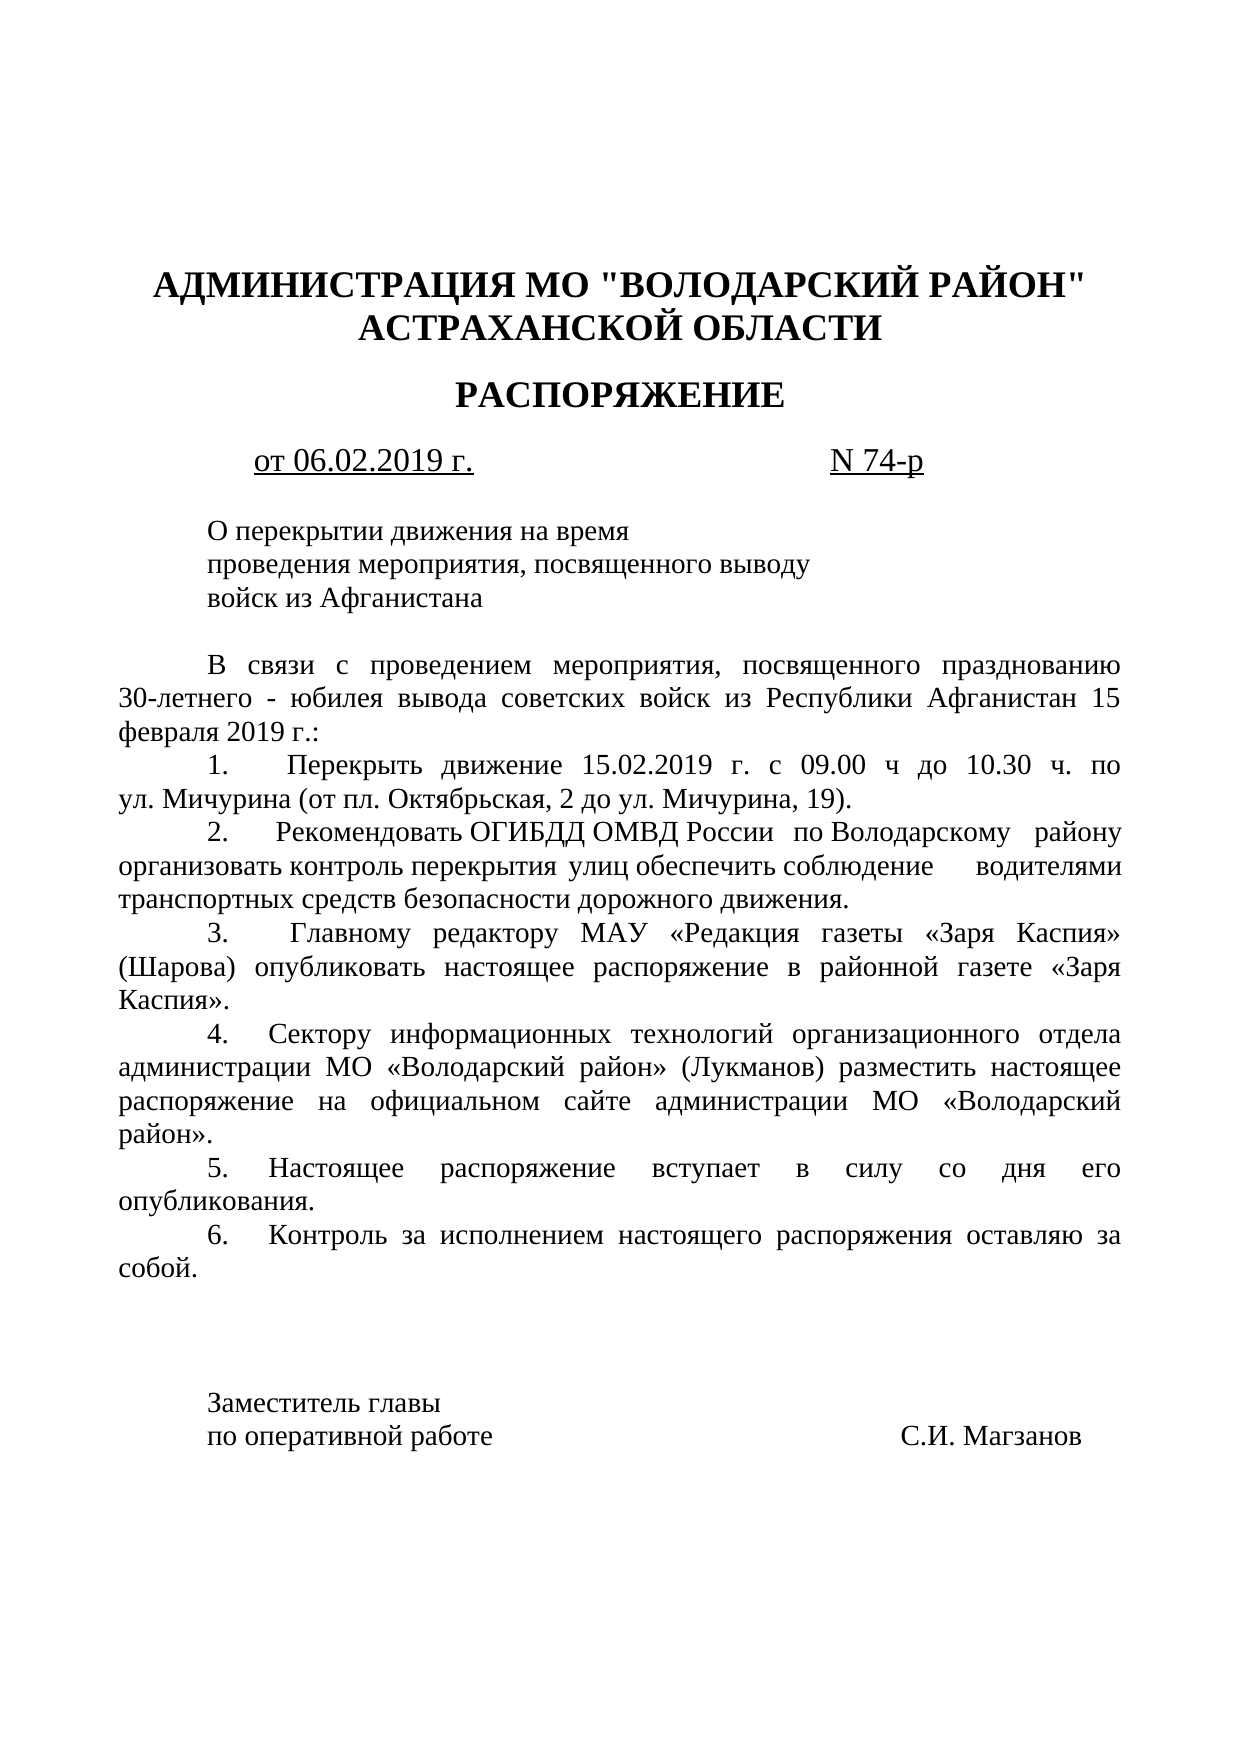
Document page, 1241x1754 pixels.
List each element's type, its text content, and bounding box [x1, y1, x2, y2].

text О перекрытии движения на время [118, 513, 1122, 546]
text по оперативной работе С.И. Магзанов [118, 1418, 1122, 1452]
text 1. Перекрыть движение 15.02.2019 г. с 09.00 ч до 10.30 ч. по ул. Мичурина (от пл. Октябрьская, 2 до ул. Мичурина, 19). [118, 747, 1122, 814]
text Заместитель главы [118, 1385, 1122, 1418]
text 4. Сектору информационных технологий организационного отдела администрации МО «Володарский район» (Лукманов) разместить настоящее распоряжение на официальном сайте администрации МО «Володарский район». [118, 1016, 1122, 1150]
text войск из Афганистана [118, 580, 1122, 613]
text АДМИНИСТРАЦИЯ МО "ВОЛОДАРСКИЙ РАЙОН" [118, 262, 1122, 306]
table_header от 06.02.2019 г. [107, 440, 620, 489]
table_header N 74-р [620, 440, 1133, 489]
text АСТРАХАНСКОЙ ОБЛАСТИ [118, 306, 1122, 349]
text 6. Контроль за исполнением настоящего распоряжения оставляю за собой. [118, 1217, 1122, 1284]
text 5. Настоящее распоряжение вступает в силу со дня его опубликования. [118, 1150, 1122, 1217]
text проведения мероприятия, посвященного выводу [118, 546, 1122, 580]
text РАСПОРЯЖЕНИЕ [118, 373, 1122, 416]
text 3. Главному редактору МАУ «Редакция газеты «Заря Каспия» (Шарова) опубликовать настоящее распоряжение в районной газете «Заря Каспия». [118, 915, 1122, 1016]
text 2. Рекомендовать ОГИБДД ОМВД России по Володарскому району организовать контроль перекрытия улиц обеспечить соблюдение водителями транспортных средств безопасности дорожного движения. [118, 814, 1122, 915]
text В связи с проведением мероприятия, посвященного празднованию 30-летнего - юбилея вывода советских войск из Республики Афганистан 15 февраля 2019 г.: [118, 647, 1122, 747]
